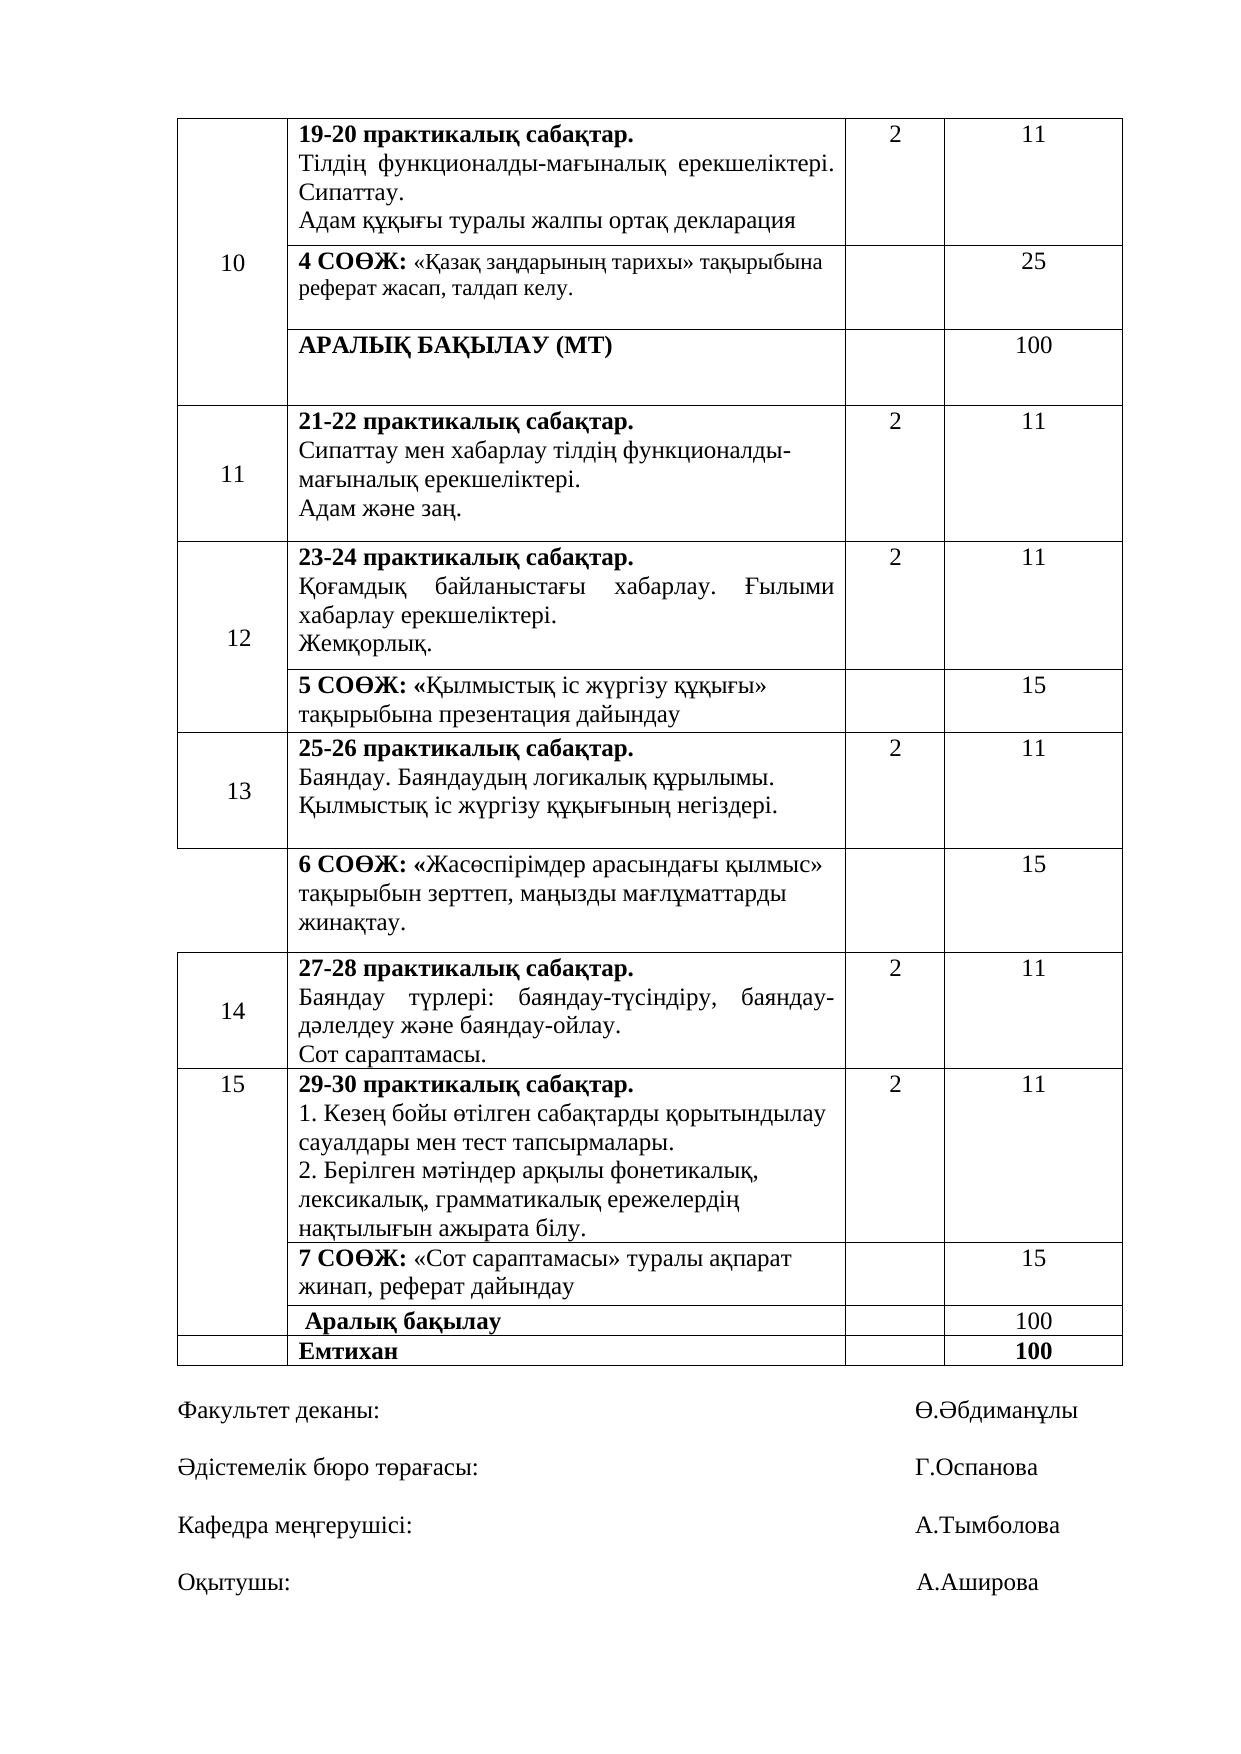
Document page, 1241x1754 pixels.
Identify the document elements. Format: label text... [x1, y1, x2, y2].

table_cell 10 [178, 119, 287, 405]
table_cell 11 [945, 733, 1122, 848]
table_cell 14 [178, 953, 287, 1068]
table_cell 100 [945, 1306, 1122, 1335]
table_cell 13 [178, 733, 287, 848]
table_cell 7 СОӨЖ: «Сот сараптамасы» туралы ақпарат жинап, реферат дайындау [288, 1243, 845, 1305]
table_cell 2 [846, 733, 944, 848]
table_cell 21-22 практикалық сабақтар. Сипаттау мен хабарлау тілдің функционалды-мағыналық ерекшеліктері. Адам және заң. [288, 406, 845, 541]
table_cell 25-26 практикалық сабақтар. Баяндау. Баяндаудың логикалық құрылымы. Қылмыстық іс жүргізу құқығының негіздері. [288, 733, 845, 848]
table_cell 4 СОӨЖ: «Қазақ заңдарының тарихы» тақырыбына реферат жасап, талдап келу. [288, 246, 845, 329]
table_cell 11 [945, 119, 1122, 245]
table_cell [178, 1336, 287, 1365]
table_cell 11 [945, 406, 1122, 541]
table_cell [846, 849, 944, 952]
table_cell АРАЛЫҚ БАҚЫЛАУ (МТ) [288, 330, 845, 405]
table_cell [846, 1306, 944, 1335]
table_cell 11 [945, 1069, 1122, 1242]
text Кафедра меңгерушісі: А.Тымболова [177, 1510, 1122, 1538]
table_cell 15 [178, 1069, 287, 1335]
table_cell 100 [945, 1336, 1122, 1365]
table_cell 11 [178, 406, 287, 541]
table_cell 2 [846, 1069, 944, 1242]
table_cell 29-30 практикалық сабақтар. 1. Кезең бойы өтілген сабақтарды қорытындылау сауалдары мен тест тапсырмалары. 2. Берілген мәтіндер арқылы фонетикалық, лексикалық, грамматикалық ережелердің нақтылығын ажырата білу. [288, 1069, 845, 1242]
table_cell 2 [846, 119, 944, 245]
table_cell 27-28 практикалық сабақтар. Баяндау түрлері: баяндау-түсіндіру, баяндау-дәлелдеу және баяндау-ойлау. Сот сараптамасы. [288, 953, 845, 1068]
table_cell [846, 246, 944, 329]
table_cell 100 [945, 330, 1122, 405]
table_cell 2 [846, 953, 944, 1068]
table_cell 25 [945, 246, 1122, 329]
table_cell 15 [945, 1243, 1122, 1305]
table_cell 15 [945, 849, 1122, 952]
table_cell Аралық бақылау [288, 1306, 845, 1335]
text Факультет деканы: Ө.Әбдиманұлы [177, 1395, 1122, 1423]
table_cell 23-24 практикалық сабақтар. Қоғамдық байланыстағы хабарлау. Ғылыми хабарлау ерекшеліктері. Жемқорлық. [288, 542, 845, 669]
table_cell 12 [178, 542, 287, 732]
table_cell 2 [846, 406, 944, 541]
table_cell [846, 670, 944, 732]
table_cell 5 СОӨЖ: «Қылмыстық іс жүргізу құқығы» тақырыбына презентация дайындау [288, 670, 845, 732]
table_cell 19-20 практикалық сабақтар. Тілдің функционалды-мағыналық ерекшеліктері. Сипаттау. Адам құқығы туралы жалпы ортақ декларация [288, 119, 845, 245]
table_cell 11 [945, 953, 1122, 1068]
text Оқытушы: А.Аширова [177, 1567, 1122, 1596]
table_cell 11 [945, 542, 1122, 669]
table_cell 15 [945, 670, 1122, 732]
table_cell Емтихан [288, 1336, 845, 1365]
text Әдістемелік бюро төрағасы: Г.Оспанова [177, 1452, 1122, 1481]
table_cell [846, 1243, 944, 1305]
table_cell 6 СОӨЖ: «Жасөспірімдер арасындағы қылмыс» тақырыбын зерттеп, маңызды мағлұматтарды жинақтау. [288, 849, 845, 952]
table_cell 2 [846, 542, 944, 669]
table_cell [846, 1336, 944, 1365]
table_cell [846, 330, 944, 405]
